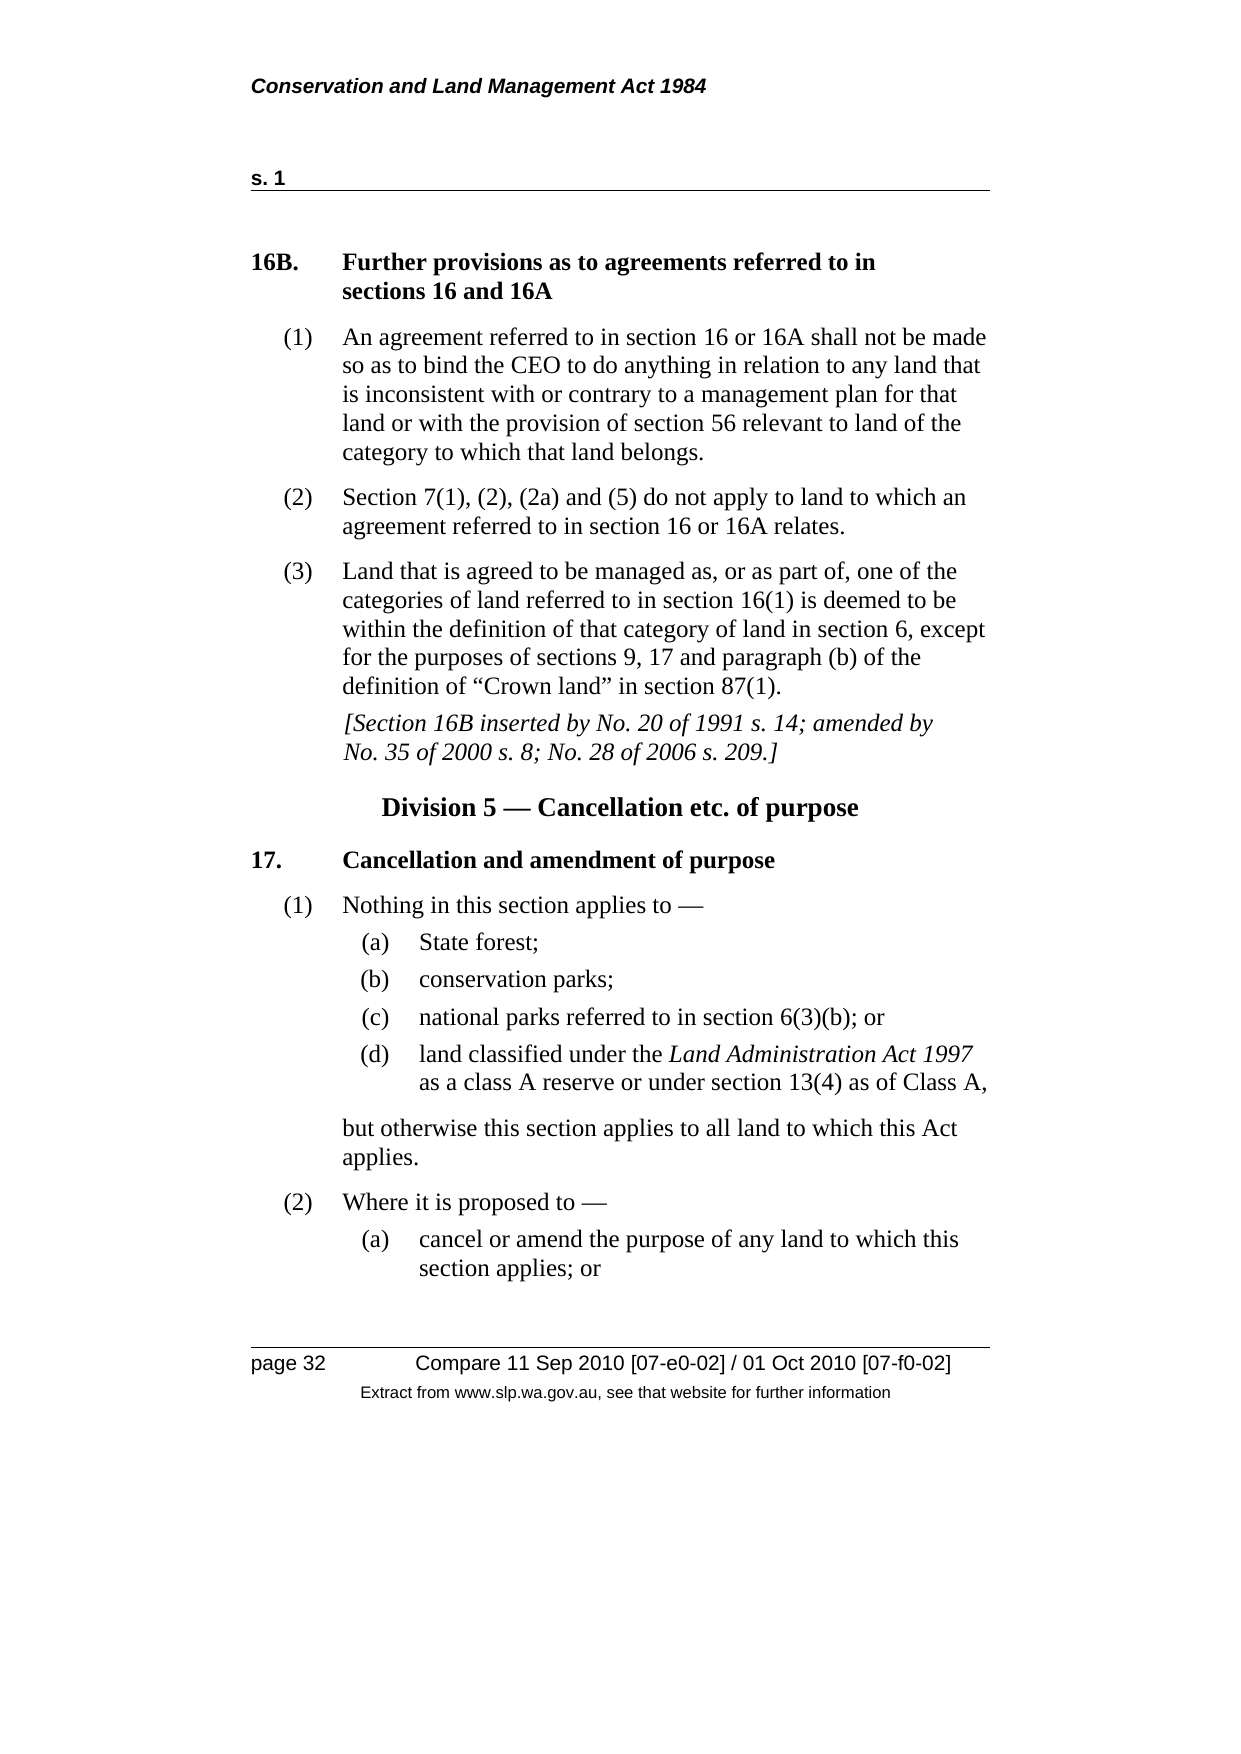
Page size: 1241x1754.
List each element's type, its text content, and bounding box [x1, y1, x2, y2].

text (2) Where it is proposed to — [251, 1187, 990, 1216]
text (a) State forest; [251, 927, 990, 956]
text (c) national parks referred to in section 6(3)(b); or [251, 1002, 990, 1030]
text but otherwise this section applies to all land to which this Act applies. [251, 1113, 990, 1170]
subtitle 17. Cancellation and amendment of purpose [251, 845, 990, 874]
subtitle Division 5 — Cancellation etc. of purpose [251, 791, 990, 822]
text [Section 16B inserted by No. 20 of 1991 s. 14; amended by No. 35 of 2000 s. 8; No. 28 of 2006 s. 209.] [251, 708, 990, 766]
subtitle 16B. Further provisions as to agreements referred to in sections 16 and 16A [251, 247, 990, 305]
text (a) cancel or amend the purpose of any land to which this section applies; or [251, 1224, 990, 1282]
text (3) Land that is agreed to be managed as, or as part of, one of the categories of land referred to in section 16(1) is deemed to be within the definition of that category of land in section 6, except for the purposes of sections 9, 17 and paragraph (b) of the definition of “Crown land” in section 87(1). [251, 556, 990, 700]
text (d) land classified under the Land Administration Act 1997 as a class A reserve or under section 13(4) as of Class A, [251, 1039, 990, 1096]
text (b) conservation parks; [251, 964, 990, 993]
text (1) An agreement referred to in section 16 or 16A shall not be made so as to bind the CEO to do anything in relation to any land that is inconsistent with or contrary to a management plan for that land or with the provision of section 56 relevant to land of the category to which that land belongs. [251, 322, 990, 465]
text (2) Section 7(1), (2), (2a) and (5) do not apply to land to which an agreement referred to in section 16 or 16A relates. [251, 482, 990, 539]
text (1) Nothing in this section applies to — [251, 890, 990, 919]
